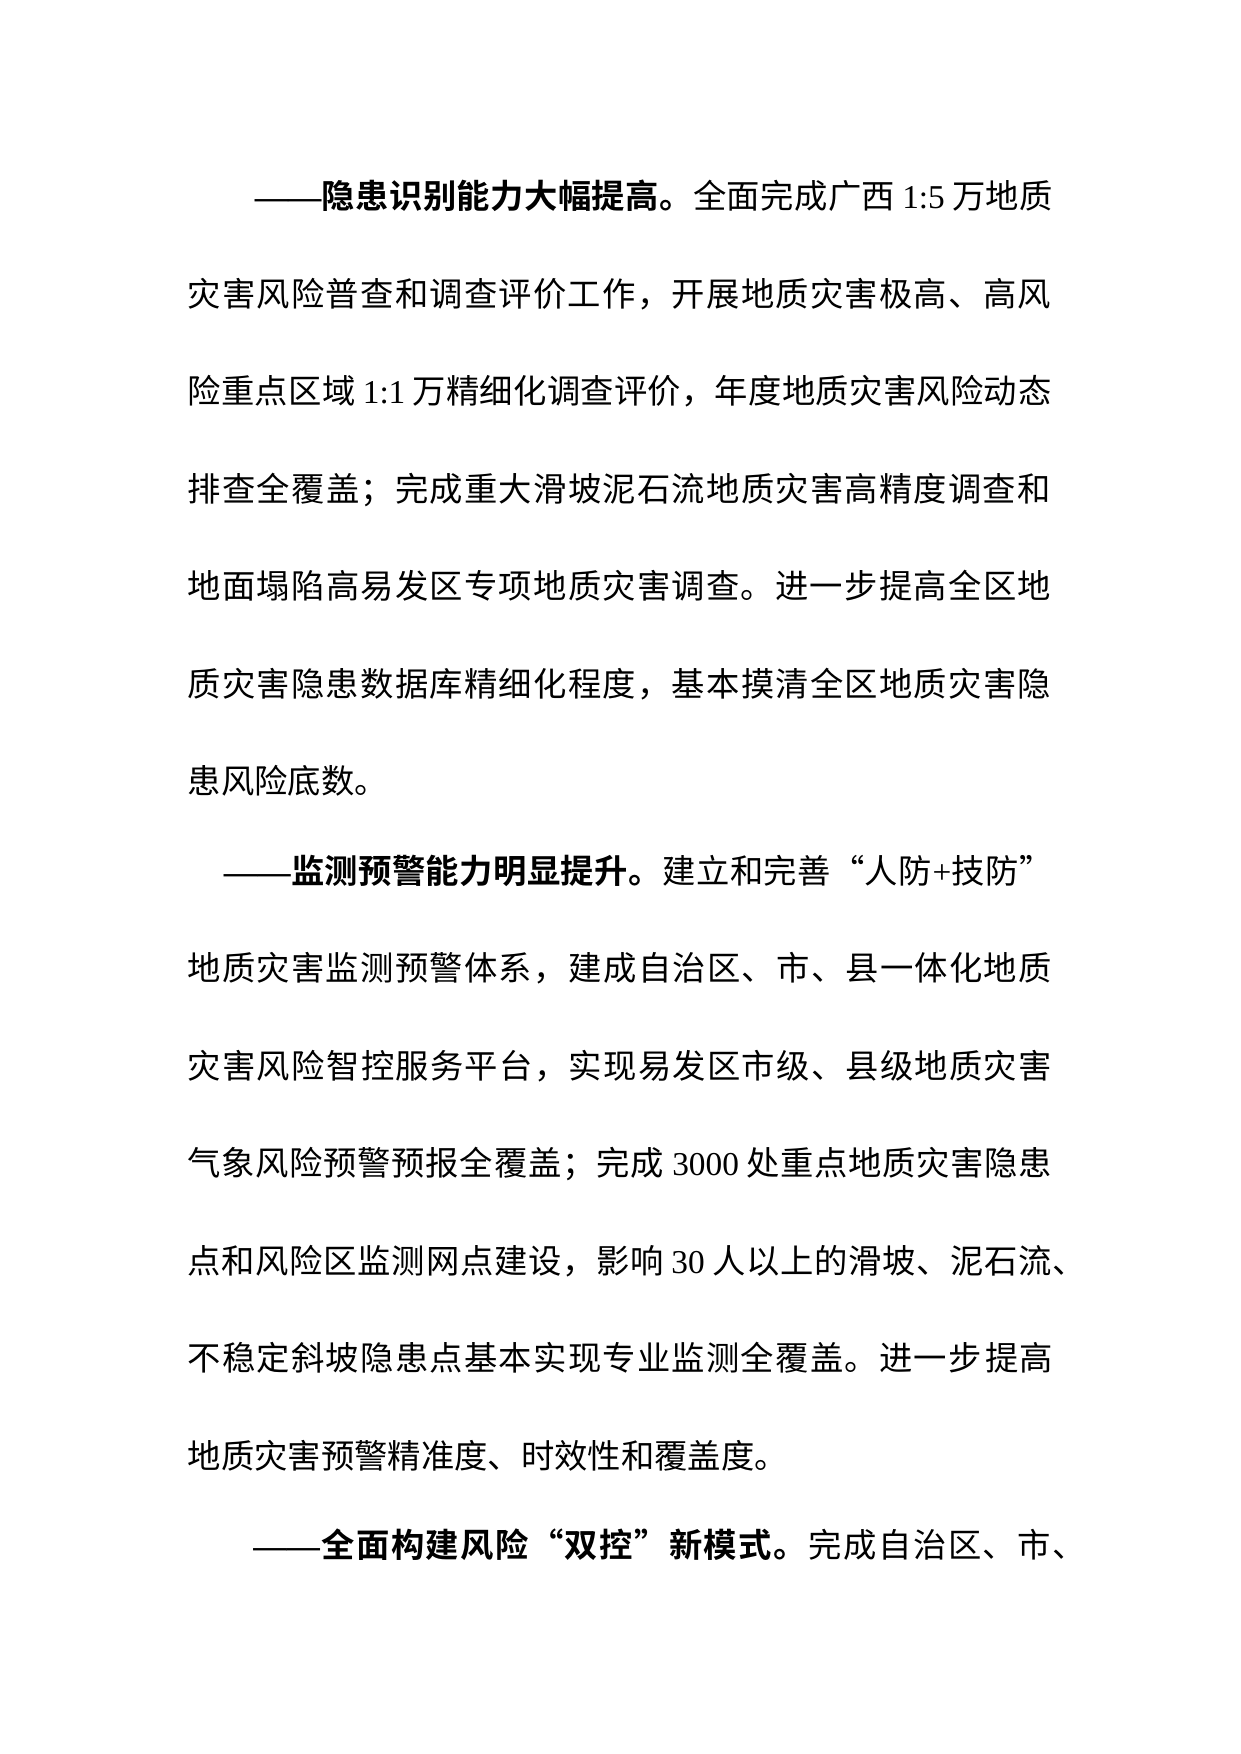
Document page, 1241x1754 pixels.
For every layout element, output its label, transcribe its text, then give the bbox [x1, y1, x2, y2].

text ——隐患识别能力大幅提高。全面完成广西1:5万地质灾害风险普查和调查评价工作，开展地质灾害极高、高风险重点区域1:1万精细化调查评价，年度地质灾害风险动态排查全覆盖；完成重大滑坡泥石流地质灾害高精度调查和地面塌陷高易发区专项地质灾害调查。进一步提高全区地质灾害隐患数据库精细化程度，基本摸清全区地质灾害隐患风险底数。 [187, 162, 1053, 812]
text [187, 1510, 1053, 1575]
text ——监测预警能力明显提升。建立和完善“人防+技防”地质灾害监测预警体系，建成自治区、市、县一体化地质灾害风险智控服务平台，实现易发区市级、县级地质灾害气象风险预警预报全覆盖；完成3000处重点地质灾害隐患点和风险区监测网点建设，影响30人以上的滑坡、泥石流、不稳定斜坡隐患点基本实现专业监测全覆盖。进一步提高地质灾害预警精准度、时效性和覆盖度。 [187, 836, 1053, 1486]
